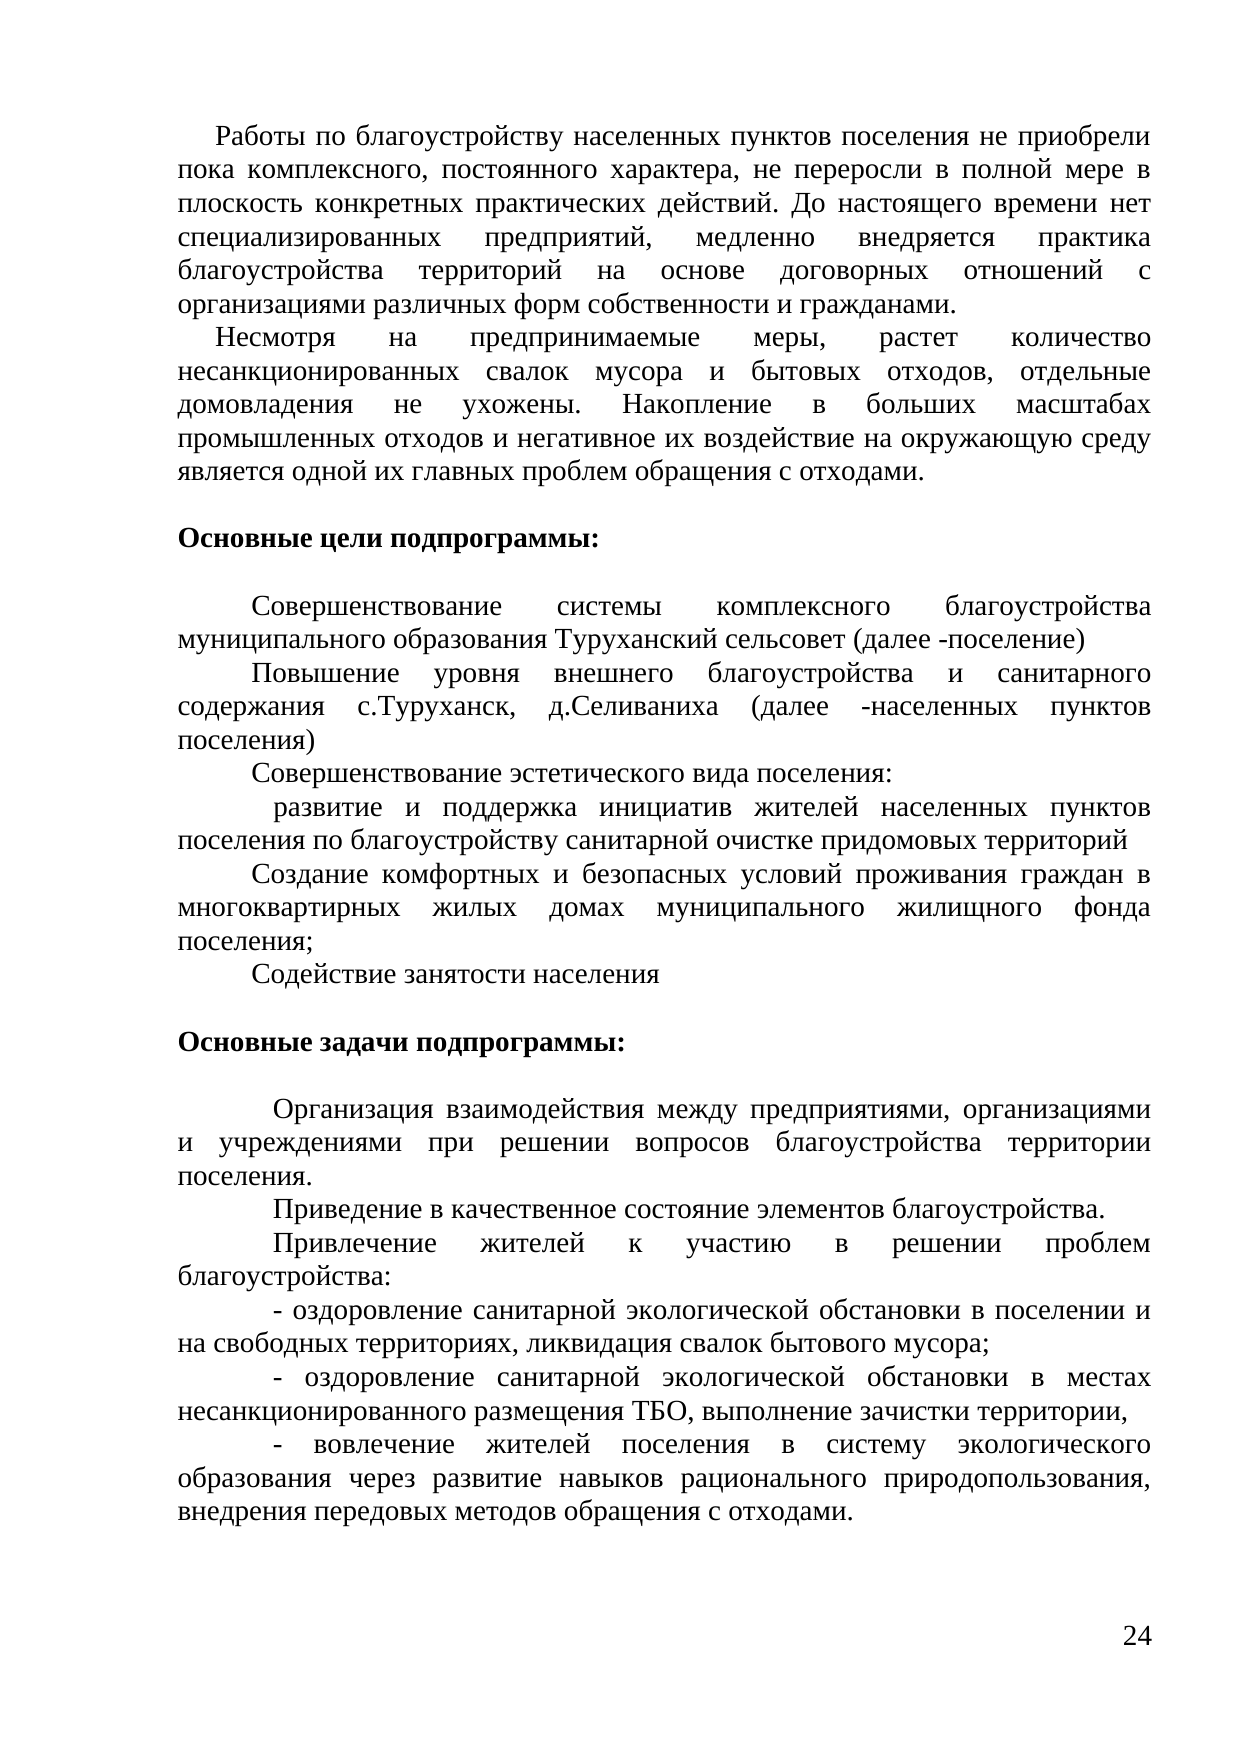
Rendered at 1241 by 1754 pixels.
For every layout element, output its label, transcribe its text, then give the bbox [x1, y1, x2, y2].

text Основные цели подпрограммы: [177, 521, 1152, 554]
text Основные задачи подпрограммы: [177, 1024, 1152, 1057]
text Работы по благоустройству населенных пунктов поселения не приобрели пока комплексного, постоянного характера, не переросли в полной мере в плоскость конкретных практических действий. До настоящего времени нет специализированных предприятий, медленно внедряется практика благоустройства территорий на основе договорных отношений с организациями различных форм собственности и гражданами. [177, 118, 1152, 319]
text Совершенствование системы комплексного благоустройства муниципального образования Туруханский сельсовет (далее -поселение) [177, 588, 1152, 655]
text Повышение уровня внешнего благоустройства и санитарного содержания с.Туруханск, д.Селиваниха (далее -населенных пунктов поселения) [177, 655, 1152, 755]
text - вовлечение жителей поселения в систему экологического образования через развитие навыков рационального природопользования, внедрения передовых методов обращения с отходами. [177, 1426, 1152, 1527]
text Создание комфортных и безопасных условий проживания граждан в многоквартирных жилых домах муниципального жилищного фонда поселения; [177, 856, 1152, 957]
text Привлечение жителей к участию в решении проблем благоустройства: [177, 1225, 1152, 1292]
text Содействие занятости населения [177, 957, 1152, 990]
text - оздоровление санитарной экологической обстановки в поселении и на свободных территориях, ликвидация свалок бытового мусора; [177, 1292, 1152, 1359]
text развитие и поддержка инициатив жителей населенных пунктов поселения по благоустройству санитарной очистке придомовых территорий [177, 789, 1152, 856]
text Несмотря на предпринимаемые меры, растет количество несанкционированных свалок мусора и бытовых отходов, отдельные домовладения не ухожены. Накопление в больших масштабах промышленных отходов и негативное их воздействие на окружающую среду является одной их главных проблем обращения с отходами. [177, 319, 1152, 487]
text Организация взаимодействия между предприятиями, организациями и учреждениями при решении вопросов благоустройства территории поселения. [177, 1091, 1152, 1191]
text - оздоровление санитарной экологической обстановки в местах несанкционированного размещения ТБО, выполнение зачистки территории, [177, 1359, 1152, 1426]
text Приведение в качественное состояние элементов благоустройства. [177, 1191, 1152, 1225]
text Совершенствование эстетического вида поселения: [177, 755, 1152, 789]
